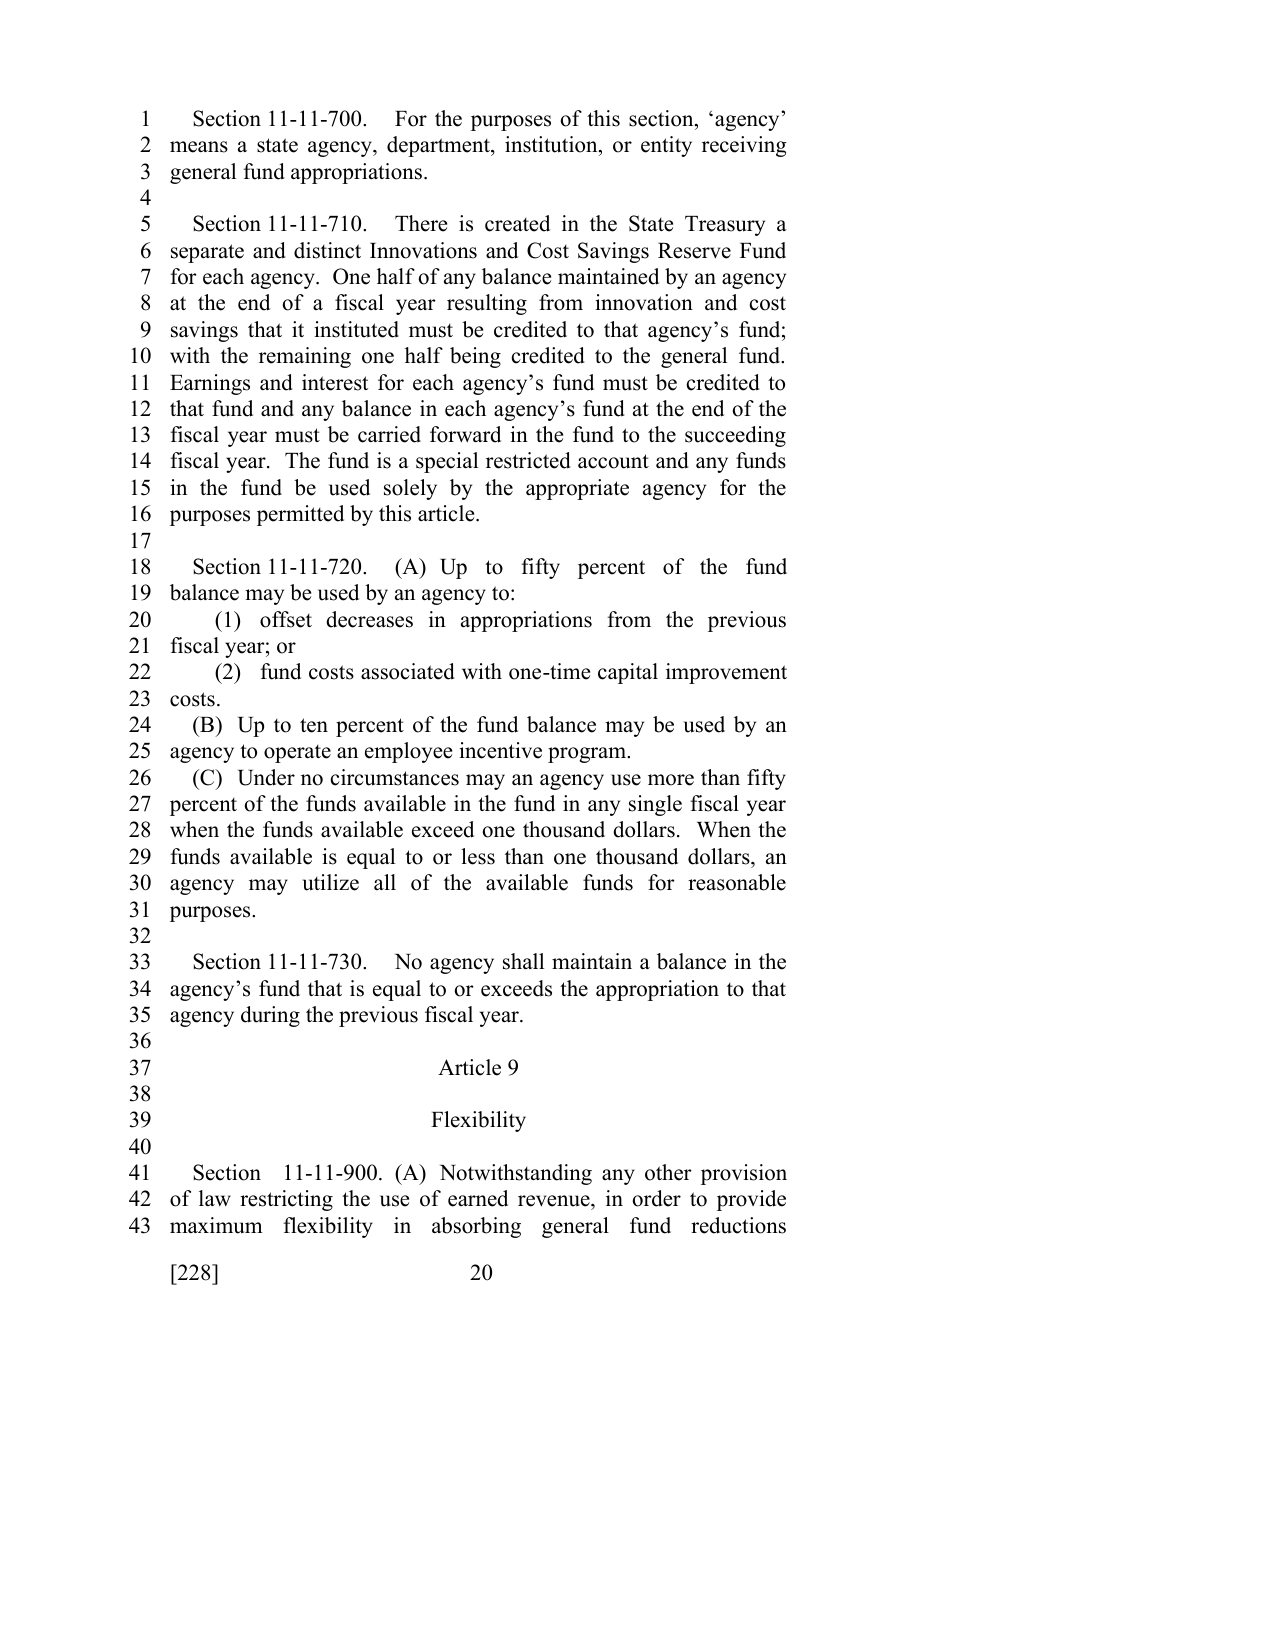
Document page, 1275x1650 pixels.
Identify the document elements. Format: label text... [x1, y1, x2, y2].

text Section 11-11-710. There is created in the State Treasury a separate and distinct Innovations and Cost Savings Reserve Fund for each agency. One half of any balance maintained by an agency at the end of a fiscal year resulting from innovation and cost savings that it instituted must be credited to that agency’s fund; with the remaining one half being credited to the general fund. Earnings and interest for each agency’s fund must be credited to that fund and any balance in each agency’s fund at the end of the fiscal year must be carried forward in the fund to the succeeding fiscal year. The fund is a special restricted account and any funds in the fund be used solely by the appropriate agency for the purposes permitted by this article. [169, 210, 787, 527]
text Section 11-11-720. (A) Up to fifty percent of the fund balance may be used by an agency to: [169, 553, 787, 606]
text (B) Up to ten percent of the fund balance may be used by an agency to operate an employee incentive program. [169, 711, 787, 764]
text Flexibility [169, 1106, 787, 1133]
text (2) fund costs associated with one-time capital improvement costs. [169, 658, 787, 711]
text Section 11-11-700. For the purposes of this section, ‘agency’ means a state agency, department, institution, or entity receiving general fund appropriations. [169, 105, 787, 184]
text Section 11-11-730. No agency shall maintain a balance in the agency’s fund that is equal to or exceeds the appropriation to that agency during the previous fiscal year. [169, 948, 787, 1027]
text Article 9 [169, 1054, 787, 1080]
text (C) Under no circumstances may an agency use more than fifty percent of the funds available in the fund in any single fiscal year when the funds available exceed one thousand dollars. When the funds available is equal to or less than one thousand dollars, an agency may utilize all of the available funds for reasonable purposes. [169, 764, 787, 922]
text (1) offset decreases in appropriations from the previous fiscal year; or [169, 606, 787, 658]
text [169, 1159, 787, 1238]
